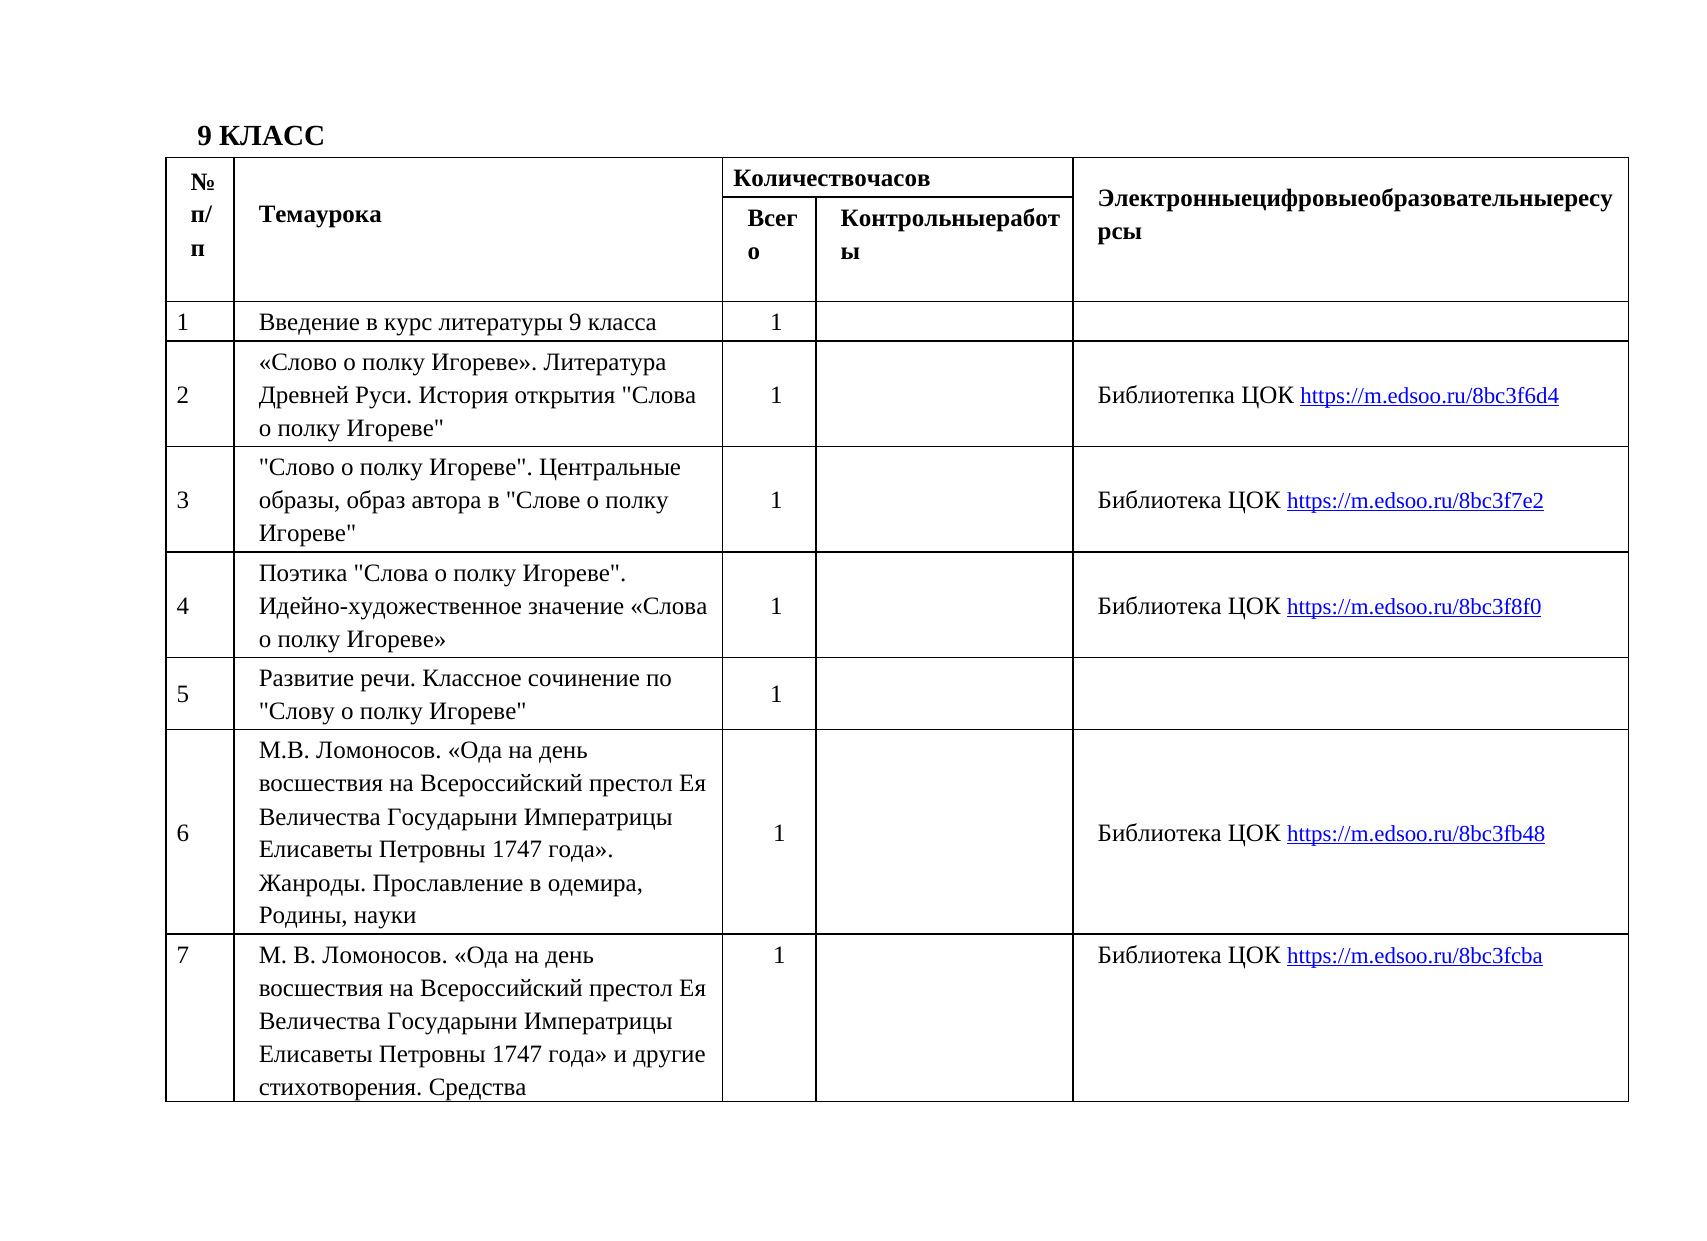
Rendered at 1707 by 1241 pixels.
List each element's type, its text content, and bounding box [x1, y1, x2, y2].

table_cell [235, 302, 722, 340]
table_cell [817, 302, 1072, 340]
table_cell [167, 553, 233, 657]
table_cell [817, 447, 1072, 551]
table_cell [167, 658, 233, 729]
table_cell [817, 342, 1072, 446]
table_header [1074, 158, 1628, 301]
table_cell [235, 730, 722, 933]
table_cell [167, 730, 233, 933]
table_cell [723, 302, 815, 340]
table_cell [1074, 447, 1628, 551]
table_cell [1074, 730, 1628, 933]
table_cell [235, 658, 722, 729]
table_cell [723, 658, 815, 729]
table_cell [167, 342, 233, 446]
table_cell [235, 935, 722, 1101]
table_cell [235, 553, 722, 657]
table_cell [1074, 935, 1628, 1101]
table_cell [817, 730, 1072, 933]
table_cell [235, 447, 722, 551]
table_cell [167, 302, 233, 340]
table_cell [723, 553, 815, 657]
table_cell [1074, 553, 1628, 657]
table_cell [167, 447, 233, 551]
text 9 КЛАСС [190, 118, 1618, 152]
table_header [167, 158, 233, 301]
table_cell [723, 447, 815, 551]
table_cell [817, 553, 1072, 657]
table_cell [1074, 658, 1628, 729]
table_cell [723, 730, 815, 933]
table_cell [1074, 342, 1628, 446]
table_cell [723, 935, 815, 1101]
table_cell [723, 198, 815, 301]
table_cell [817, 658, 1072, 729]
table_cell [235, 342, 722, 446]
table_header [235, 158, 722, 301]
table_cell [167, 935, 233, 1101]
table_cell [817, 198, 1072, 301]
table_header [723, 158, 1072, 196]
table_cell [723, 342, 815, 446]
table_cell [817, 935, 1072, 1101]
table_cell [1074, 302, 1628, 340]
